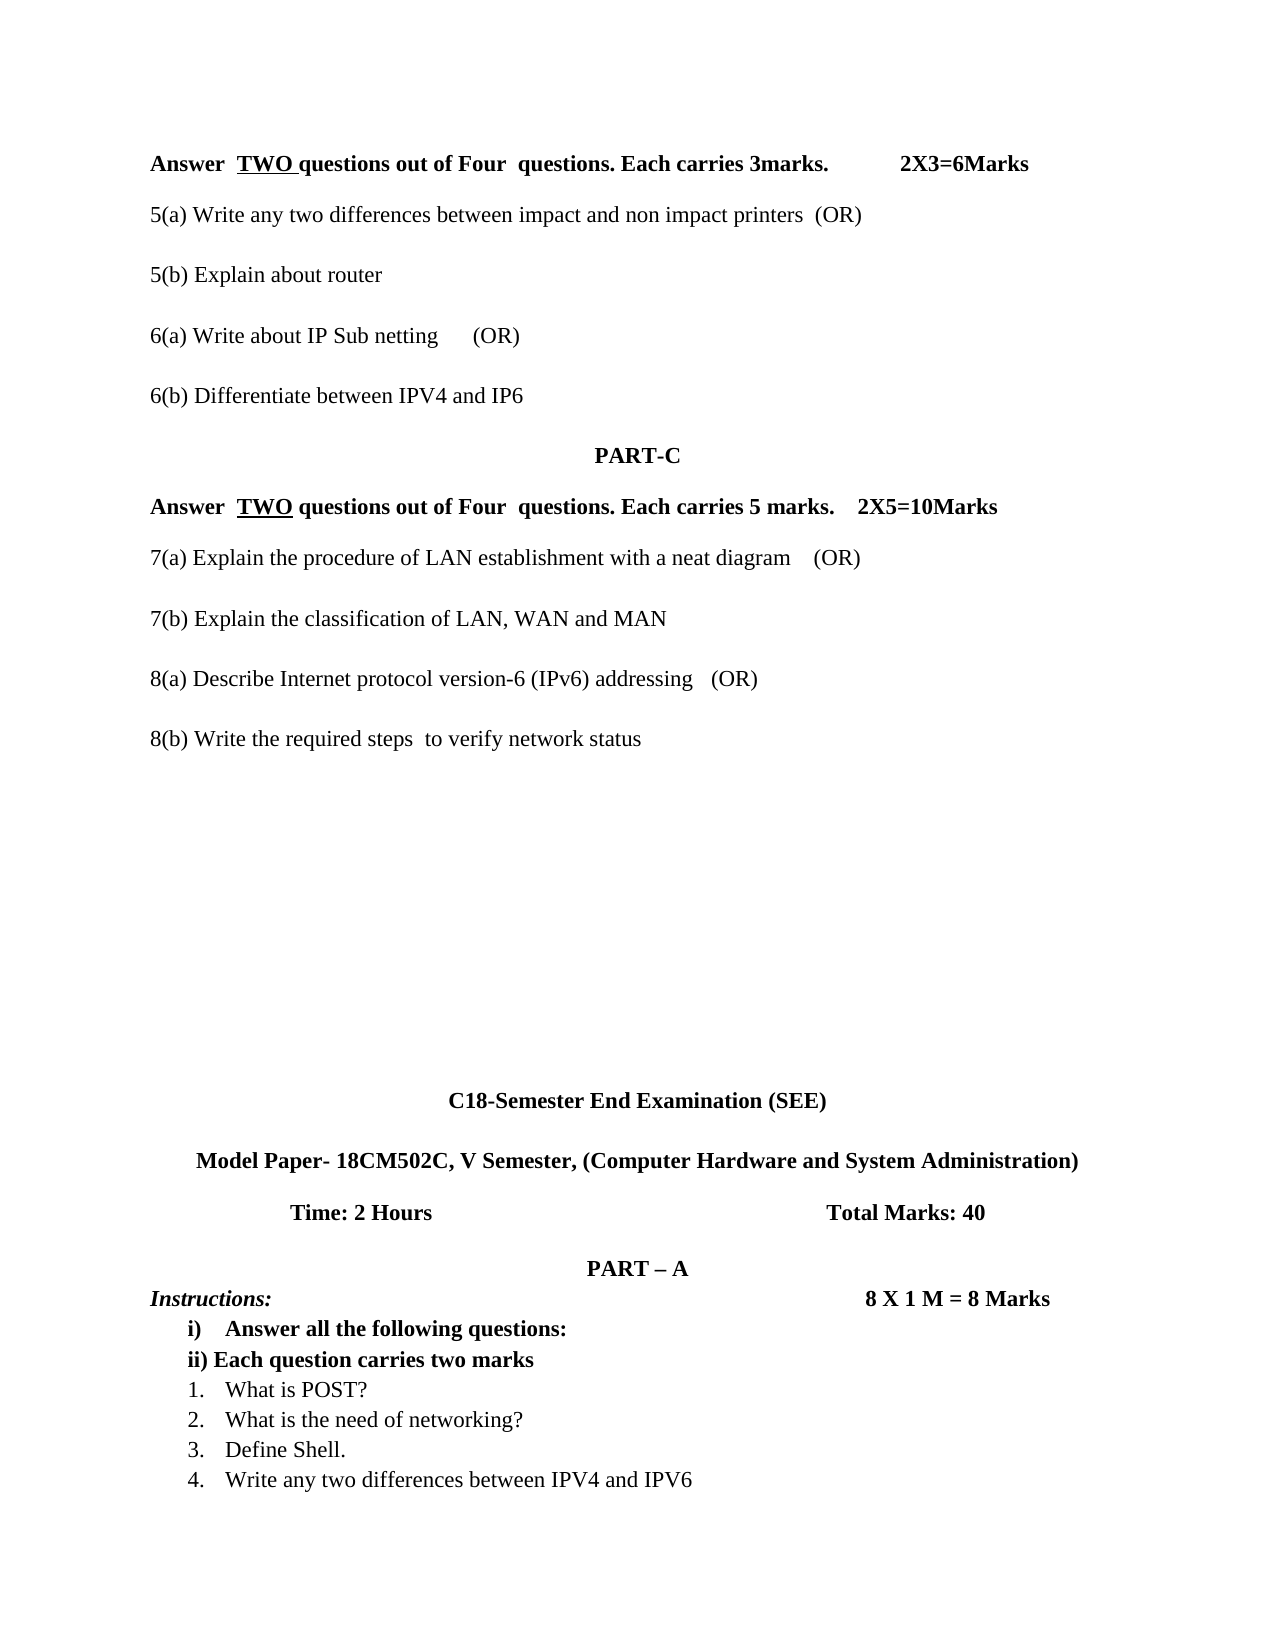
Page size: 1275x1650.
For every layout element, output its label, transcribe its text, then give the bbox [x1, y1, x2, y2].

text Model Paper- 18CM502C, V Semester, (Computer Hardware and System Administration) [150, 1147, 1125, 1174]
text 6(a) Write about IP Sub netting (OR) [150, 322, 1125, 348]
text 5(b) Explain about router [150, 261, 1125, 288]
list What is the need of networking? [187, 1406, 1125, 1432]
list Answer all the following questions: [187, 1316, 1125, 1342]
list Write any two differences between IPV4 and IPV6 [187, 1467, 1125, 1493]
text 8(a) Describe Internet protocol version-6 (IPv6) addressing (OR) [150, 665, 1125, 691]
text PART-C [150, 442, 1125, 469]
text 6(b) Differentiate between IPV4 and IP6 [150, 382, 1125, 408]
text 5(a) Write any two differences between impact and non impact printers (OR) [150, 201, 1125, 227]
text Instructions: 8 X 1 M = 8 Marks [150, 1285, 1125, 1312]
text Answer TWO questions out of Four questions. Each carries 5 marks. 2X5=10Marks [150, 493, 1125, 520]
text 7(a) Explain the procedure of LAN establishment with a neat diagram (OR) [150, 544, 1125, 571]
text Answer TWO questions out of Four questions. Each carries 3marks. 2X3=6Marks [150, 150, 1125, 176]
text 7(b) Explain the classification of LAN, WAN and MAN [150, 605, 1125, 631]
text PART – A [150, 1255, 1125, 1281]
list Define Shell. [187, 1436, 1125, 1463]
text ii) Each question carries two marks [187, 1346, 1125, 1372]
text 8(b) Write the required steps to verify network status [150, 725, 1125, 752]
list What is POST? [187, 1376, 1125, 1402]
text C18-Semester End Examination (SEE) [150, 1087, 1125, 1113]
text Time: 2 Hours Total Marks: 40 [150, 1198, 1125, 1225]
